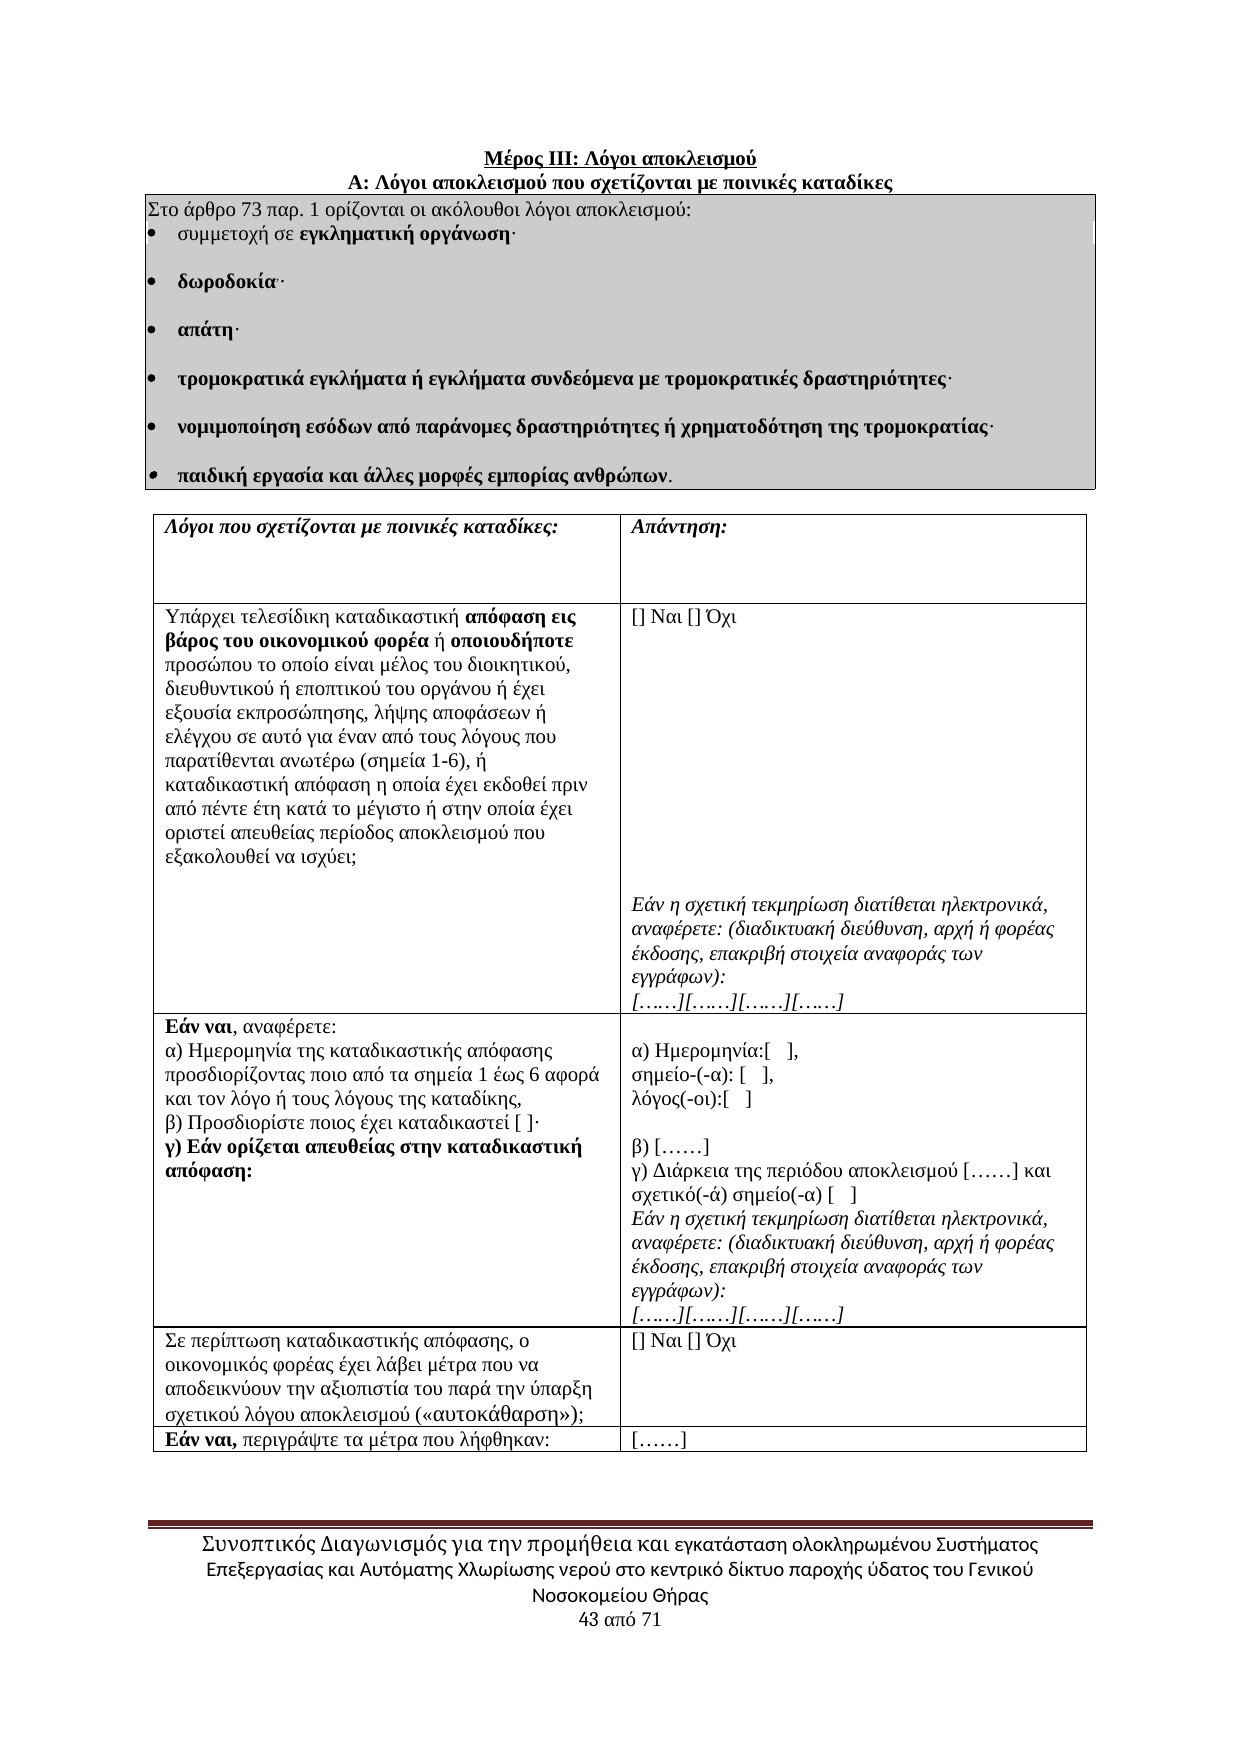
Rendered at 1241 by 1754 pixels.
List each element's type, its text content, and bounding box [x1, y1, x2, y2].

table_cell [……] [621, 1427, 1086, 1451]
list απάτη· [146, 315, 1095, 341]
table_cell Υπάρχει τελεσίδικη καταδικαστική απόφαση εις βάρος του οικονομικού φορέα ή οποιουδήποτε προσώπου το οποίο είναι μέλος του διοικητικού, διευθυντικού ή εποπτικού του οργάνου ή έχει εξουσία εκπροσώπησης, λήψης αποφάσεων ή ελέγχου σε αυτό για έναν από τους λόγους που παρατίθενται ανωτέρω (σημεία 1-6), ή καταδικαστική απόφαση η οποία έχει εκδοθεί πριν από πέντε έτη κατά το μέγιστο ή στην οποία έχει οριστεί απευθείας περίοδος αποκλεισμού που εξακολουθεί να ισχύει; [154, 604, 620, 1013]
list συμμετοχή σε εγκληματική οργάνωση· [148, 221, 1093, 244]
text Μέρος III: Λόγοι αποκλεισμού [148, 146, 1093, 170]
list δωροδοκία,· [146, 267, 1095, 293]
table_cell [] Ναι [] Όχι [621, 1328, 1086, 1426]
table_cell α) Ημερομηνία:[ ], σημείο-(-α): [ ], λόγος(-οι):[ ] β) [……] γ) Διάρκεια της περιόδου αποκλεισμού [……] και σχετικό(-ά) σημείο(-α) [ ] Εάν η σχετική τεκμηρίωση διατίθεται ηλεκτρονικά, αναφέρετε: (διαδικτυακή διεύθυνση, αρχή ή φορέας έκδοσης, επακριβή στοιχεία αναφοράς των εγγράφων): [……][……][……][……] [621, 1014, 1086, 1326]
table_cell Εάν ναι, αναφέρετε: α) Ημερομηνία της καταδικαστικής απόφασης προσδιορίζοντας ποιο από τα σημεία 1 έως 6 αφορά και τον λόγο ή τους λόγους της καταδίκης, β) Προσδιορίστε ποιος έχει καταδικαστεί [ ]· γ) Εάν ορίζεται απευθείας στην καταδικαστική απόφαση: [154, 1014, 620, 1326]
text Στο άρθρο 73 παρ. 1 ορίζονται οι ακόλουθοι λόγοι αποκλεισμού: [146, 195, 1095, 221]
text Α: Λόγοι αποκλεισμού που σχετίζονται με ποινικές καταδίκες [148, 170, 1093, 194]
table_header Απάντηση: [621, 515, 1086, 602]
list νομιμοποίηση εσόδων από παράνομες δραστηριότητες ή χρηματοδότηση της τρομοκρατίας· [146, 412, 1095, 438]
table_cell Σε περίπτωση καταδικαστικής απόφασης, ο οικονομικός φορέας έχει λάβει μέτρα που να αποδεικνύουν την αξιοπιστία του παρά την ύπαρξη σχετικού λόγου αποκλεισμού («αυτοκάθαρση»); [154, 1328, 620, 1426]
table_cell [] Ναι [] Όχι Εάν η σχετική τεκμηρίωση διατίθεται ηλεκτρονικά, αναφέρετε: (διαδικτυακή διεύθυνση, αρχή ή φορέας έκδοσης, επακριβή στοιχεία αναφοράς των εγγράφων): [……][……][……][……] [621, 604, 1086, 1013]
table_cell Εάν ναι, περιγράψτε τα μέτρα που λήφθηκαν: [154, 1427, 620, 1451]
list παιδική εργασία και άλλες μορφές εμπορίας ανθρώπων. [146, 460, 1095, 489]
table_header Λόγοι που σχετίζονται με ποινικές καταδίκες: [154, 515, 620, 602]
list τρομοκρατικά εγκλήματα ή εγκλήματα συνδεόμενα με τρομοκρατικές δραστηριότητες· [146, 363, 1095, 390]
